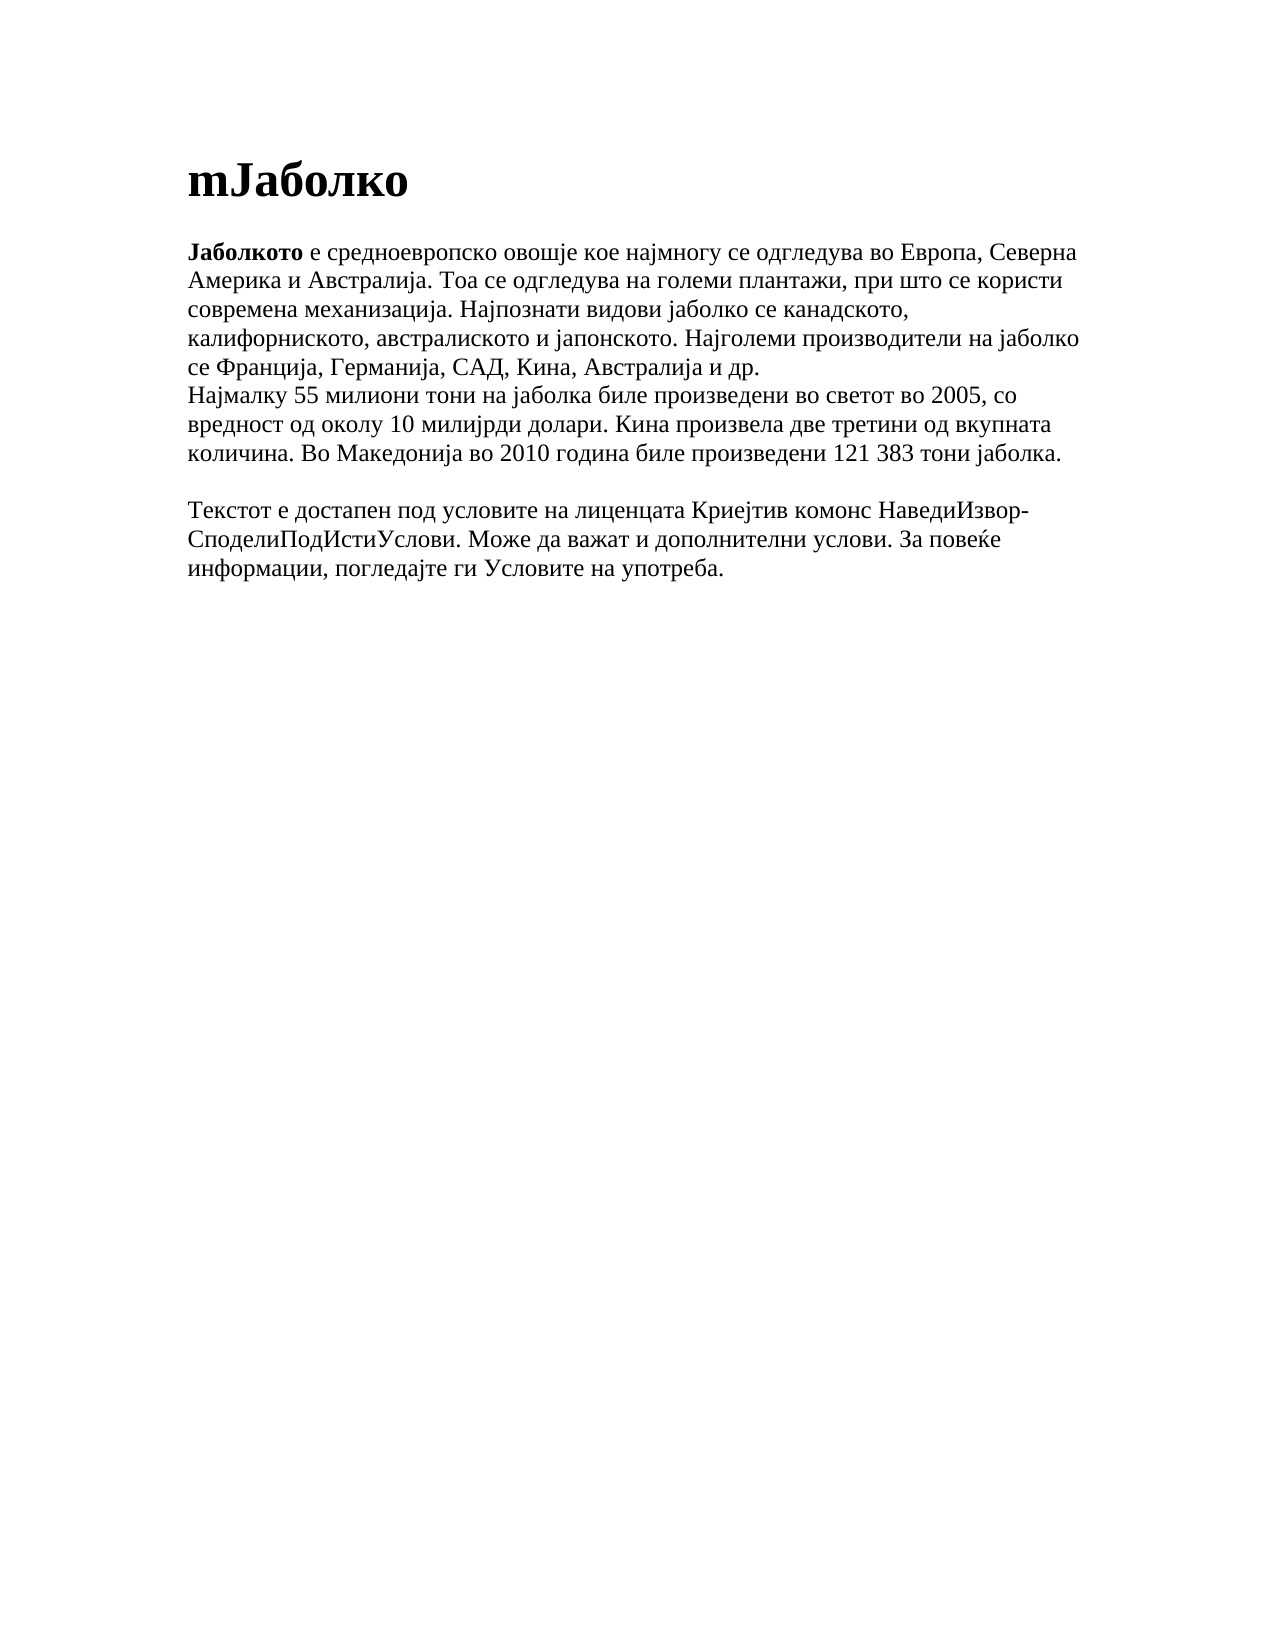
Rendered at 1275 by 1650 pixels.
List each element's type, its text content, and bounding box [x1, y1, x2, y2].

text Најмалку 55 милиони тони на јаболка биле произведени во светот во 2005, со вредност од околу 10 милијрди долари. Кина произвела две третини од вкупната количина. Во Македонија во 2010 година биле произведени 121 383 тони јаболка. [187, 380, 1087, 467]
text Текстот е достапен под условите на лиценцата Криејтив комонс НаведиИзвор-СподелиПодИстиУслови. Може да важат и дополнителни услови. За повеќе информации, погледајте ги Условите на употреба. [187, 495, 1087, 582]
subtitle mЈаболко [187, 150, 1087, 207]
text Јаболкото е средноевропско овошје кое најмногу се одгледува во Европа, Северна Америка и Австралија. Тоа се одгледува на големи плантажи, при што се користи современа механизација. Најпознати видови јаболко се канадското, калифорниското, австралиското и јапонското. Најголеми производители на јаболко се Франција, Германија, САД, Кина, Австралија и др. [187, 237, 1087, 380]
